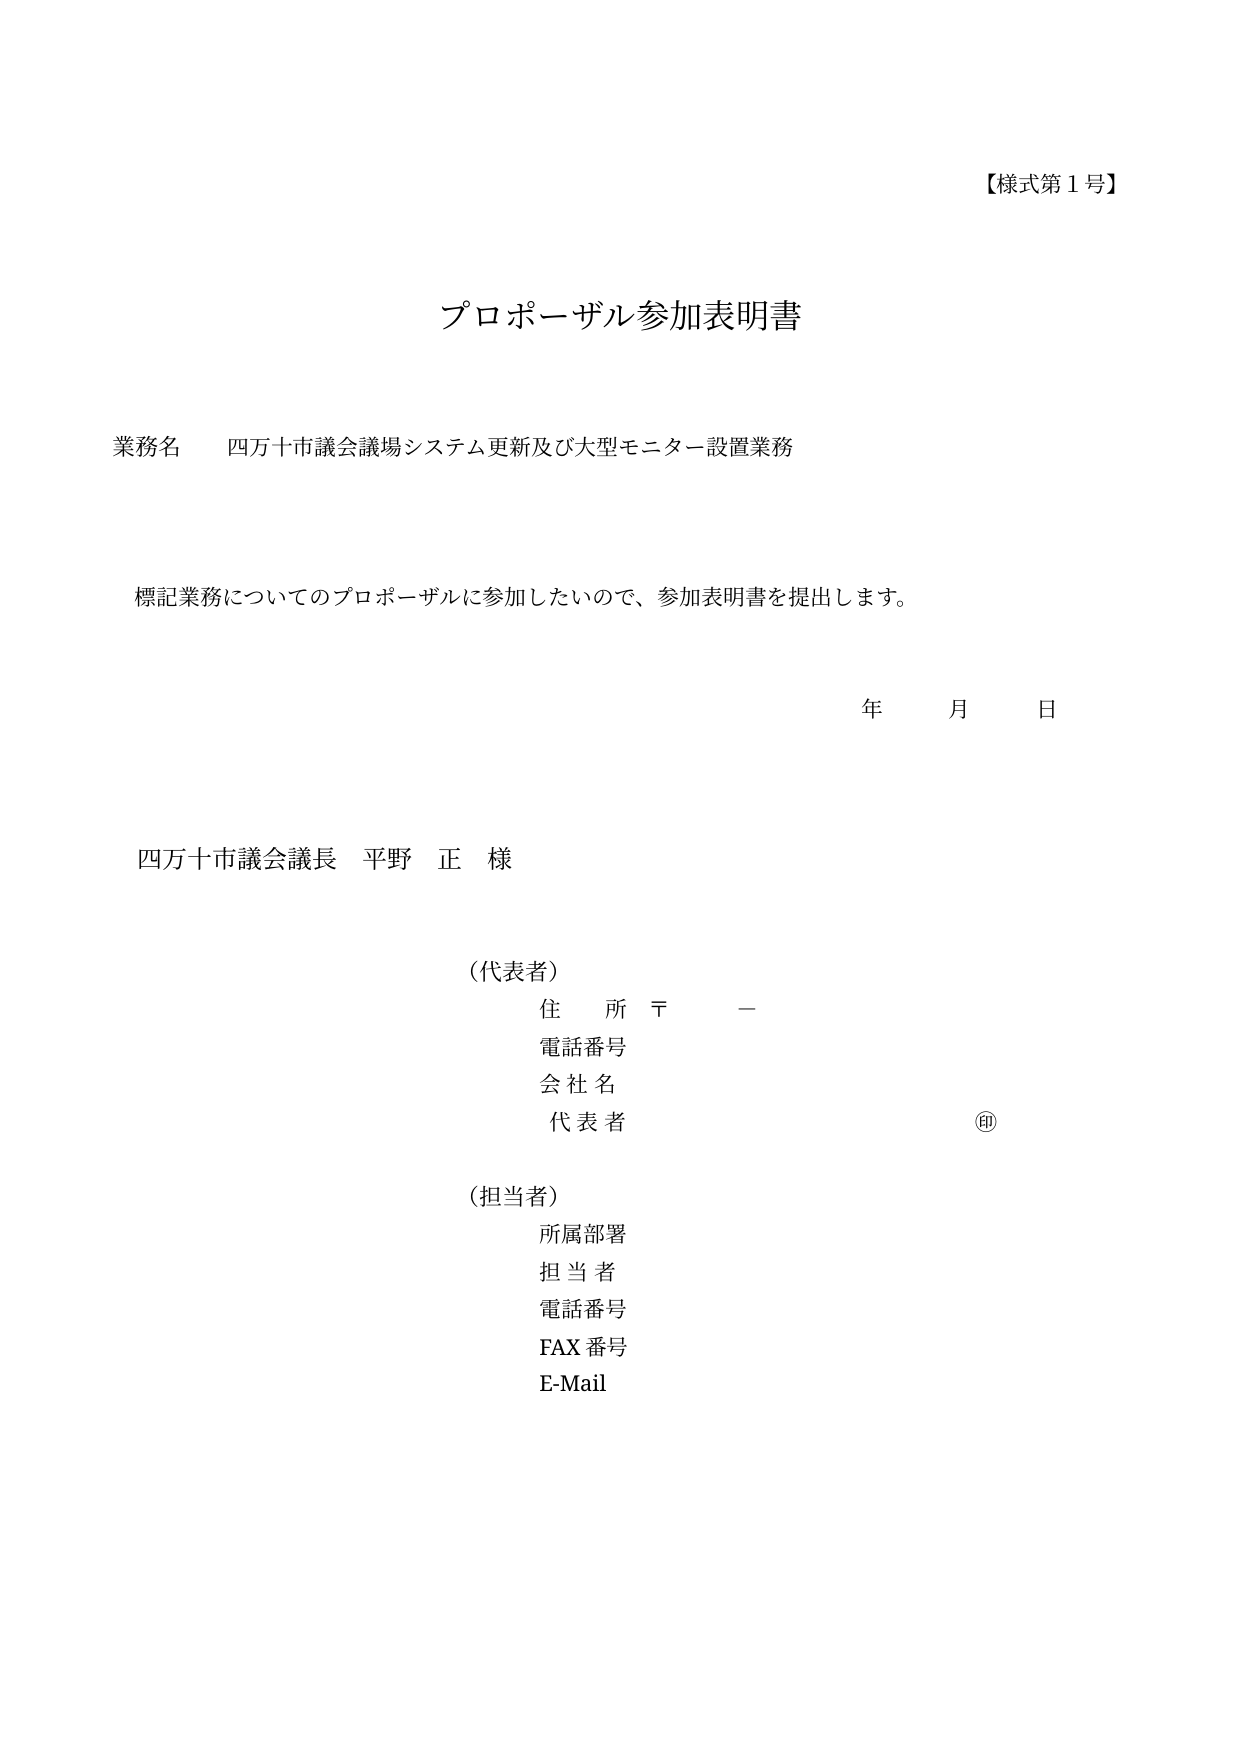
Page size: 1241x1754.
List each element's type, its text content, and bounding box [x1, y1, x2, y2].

text 所属部署 [112, 1214, 1128, 1252]
text 担 当 者 [112, 1252, 1128, 1289]
text 年 月 日 [112, 689, 1057, 727]
text （代表者） [112, 952, 1128, 989]
text 電話番号 [112, 1027, 1128, 1064]
text （担当者） [112, 1177, 1128, 1214]
text 標記業務についてのプロポーザルに参加したいので、参加表明書を提出します。 [112, 577, 1128, 614]
text プロポーザル参加表明書 [112, 277, 1128, 352]
text 住 所 〒 － [112, 989, 1128, 1027]
text 【様式第１号】 [112, 164, 1128, 202]
text 代 表 者 ㊞ [112, 1102, 1040, 1139]
text 会 社 名 [112, 1064, 1128, 1102]
text 四万十市議会議長 平野 正 様 [112, 839, 1128, 877]
text 業務名 四万十市議会議場システム更新及び大型モニター設置業務 [112, 427, 1128, 464]
text FAX番号 [112, 1327, 1128, 1364]
text E‐Mail [112, 1364, 1128, 1402]
text 電話番号 [112, 1289, 1128, 1327]
